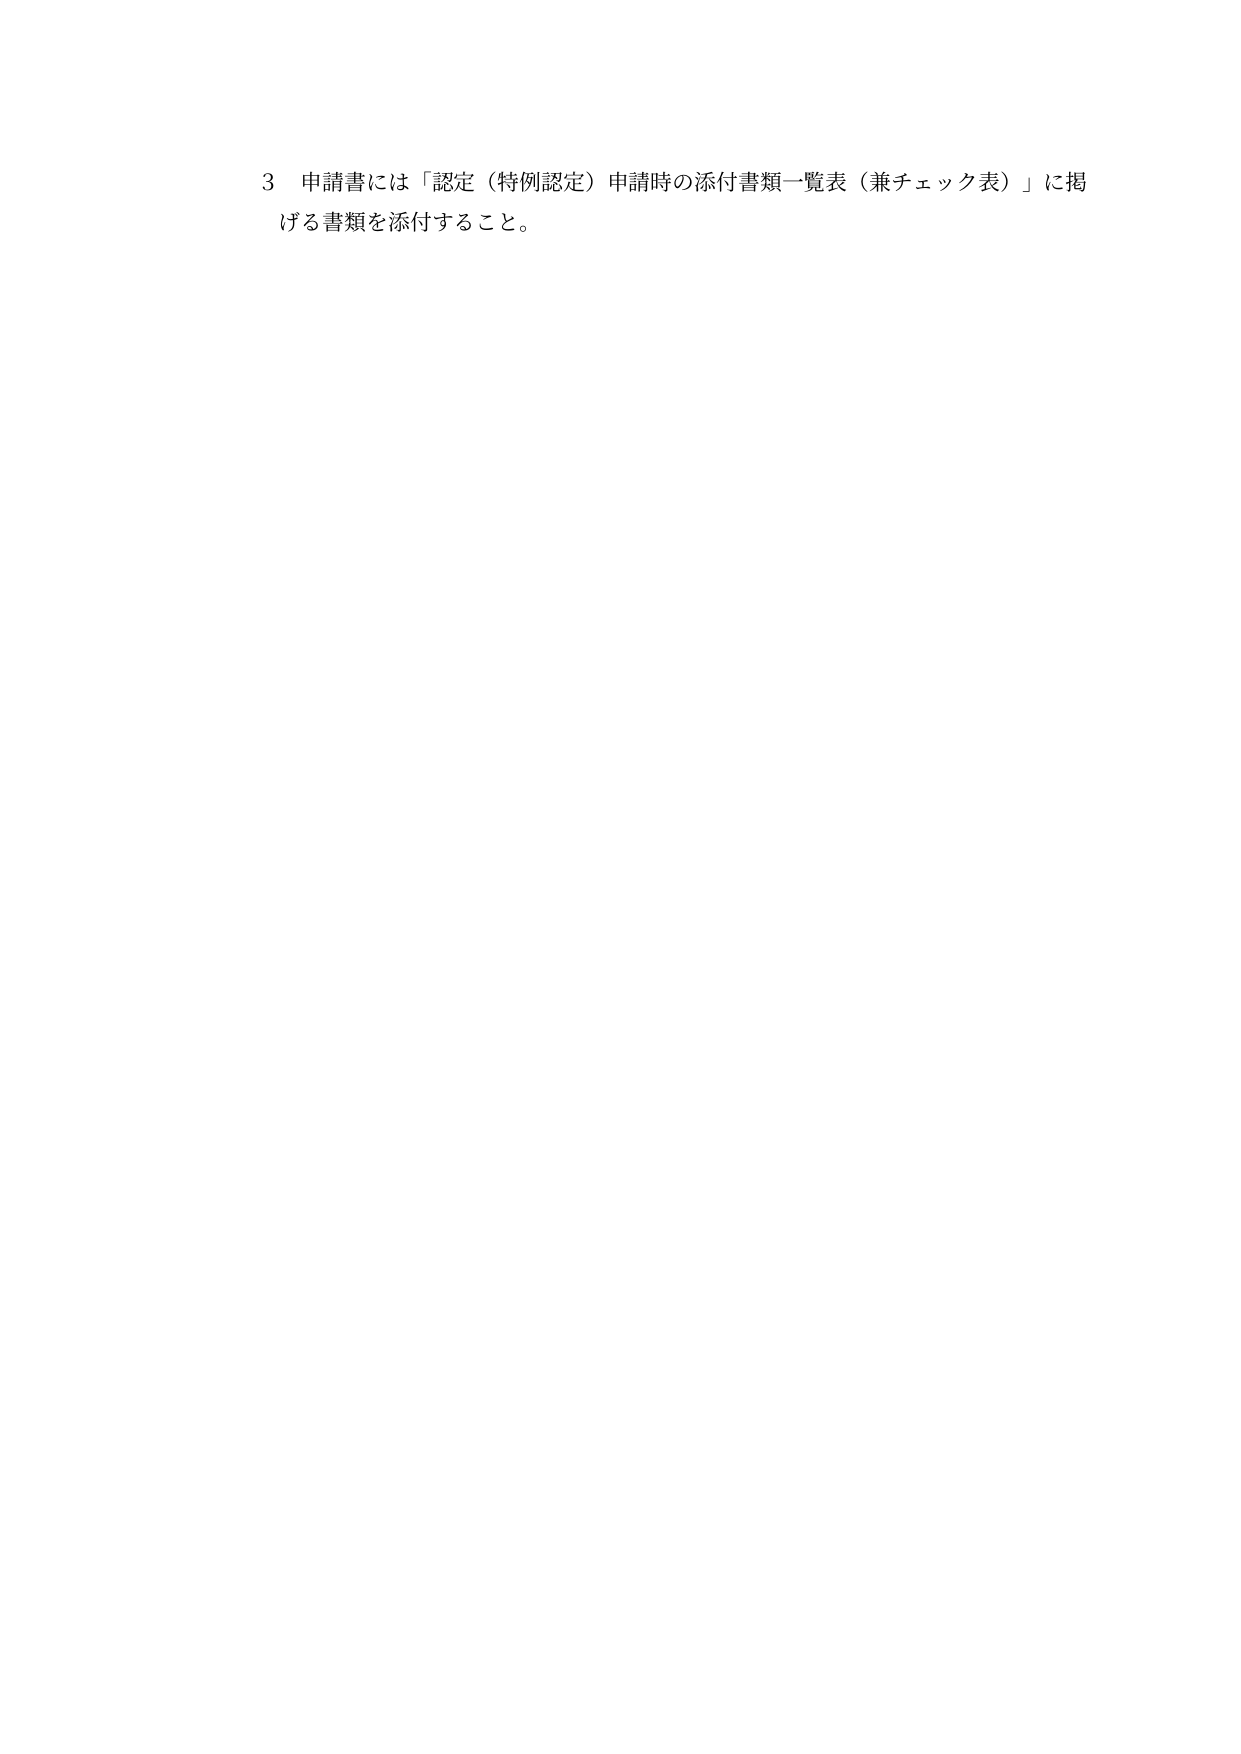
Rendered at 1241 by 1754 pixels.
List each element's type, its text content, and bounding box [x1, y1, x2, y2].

text ３ 申請書には「認定（特例認定）申請時の添付書類一覧表（兼チェック表）」に掲げる書類を添付すること。 [213, 161, 1088, 240]
